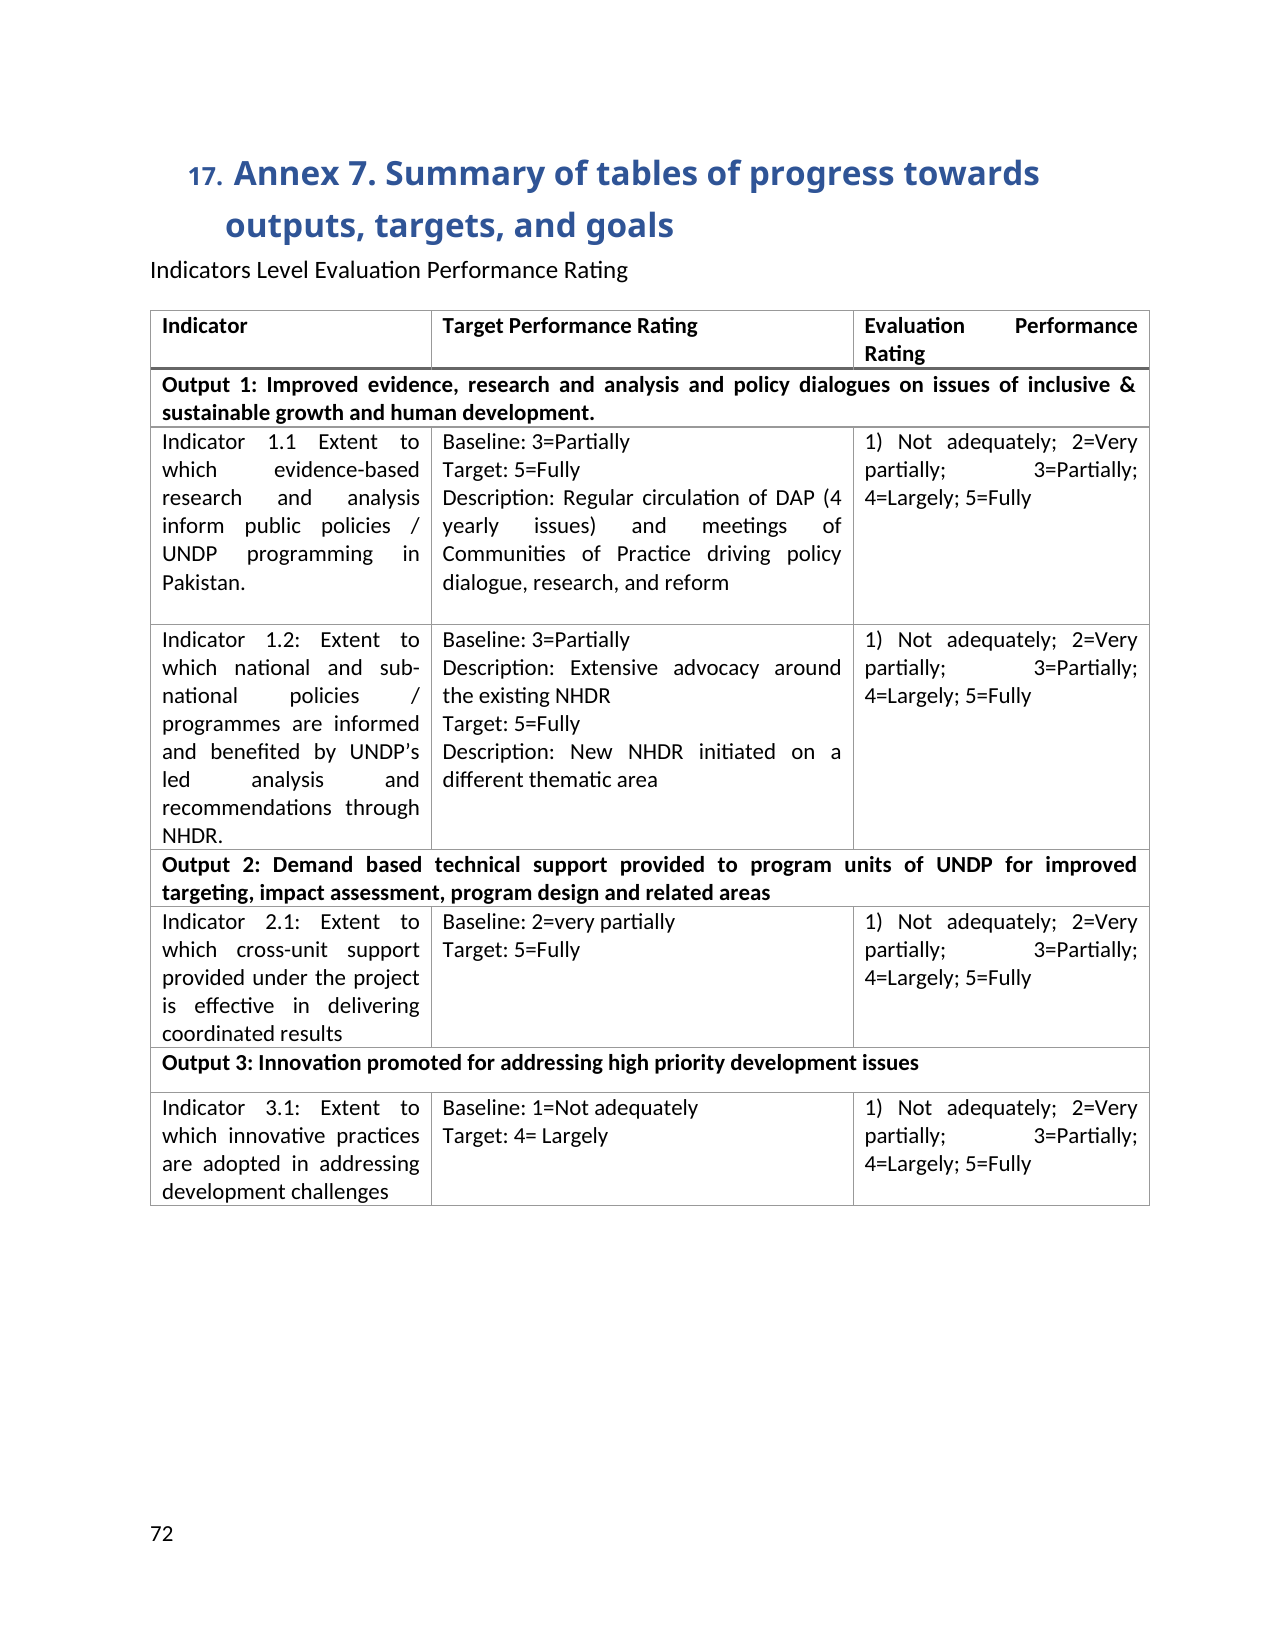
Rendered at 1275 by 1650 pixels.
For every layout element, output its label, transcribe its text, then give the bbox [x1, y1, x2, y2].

table_header Indicator [151, 311, 431, 367]
table_cell Indicator 1.1 Extent to which evidence-based research and analysis inform public policies / UNDP programming in Pakistan. [151, 428, 431, 624]
table_cell 1) Not adequately; 2=Very partially; 3=Partially; 4=Largely; 5=Fully [854, 1093, 1149, 1205]
table_cell Baseline: 3=Partially Target: 5=Fully Description: Regular circulation of DAP (4 yearly issues) and meetings of Communities of Practice driving policy dialogue, research, and reform [432, 428, 853, 624]
table_cell Baseline: 1=Not adequately Target: 4= Largely [432, 1093, 853, 1205]
table_cell Output 1: Improved evidence, research and analysis and policy dialogues on issues of inclusive & sustainable growth and human development. [151, 370, 1149, 426]
table_cell 1) Not adequately; 2=Very partially; 3=Partially; 4=Largely; 5=Fully [854, 625, 1149, 849]
table_cell Indicator 1.2: Extent to which national and sub-national policies / programmes are informed and benefited by UNDP’s led analysis and recommendations through NHDR. [151, 625, 431, 849]
table_cell Baseline: 3=Partially Description: Extensive advocacy around the existing NHDR Target: 5=Fully Description: New NHDR initiated on a different thematic area [432, 625, 853, 849]
text Indicators Level Evaluation Performance Rating [150, 254, 1125, 285]
table_cell 1) Not adequately; 2=Very partially; 3=Partially; 4=Largely; 5=Fully [854, 907, 1149, 1047]
table_header Target Performance Rating [432, 311, 853, 367]
table_cell Output 2: Demand based technical support provided to program units of UNDP for improved targeting, impact assessment, program design and related areas [151, 850, 1149, 906]
table_cell Indicator 3.1: Extent to which innovative practices are adopted in addressing development challenges [151, 1093, 431, 1205]
table_header Evaluation Performance Rating [854, 311, 1149, 367]
table_cell 1) Not adequately; 2=Very partially; 3=Partially; 4=Largely; 5=Fully [854, 428, 1149, 624]
subtitle Annex 7. Summary of tables of progress towards outputs, targets, and goals [187, 150, 1125, 248]
table_cell Output 3: Innovation promoted for addressing high priority development issues [151, 1048, 1149, 1092]
table_cell Indicator 2.1: Extent to which cross-unit support provided under the project is effective in delivering coordinated results [151, 907, 431, 1047]
table_cell Baseline: 2=very partially Target: 5=Fully [432, 907, 853, 1047]
